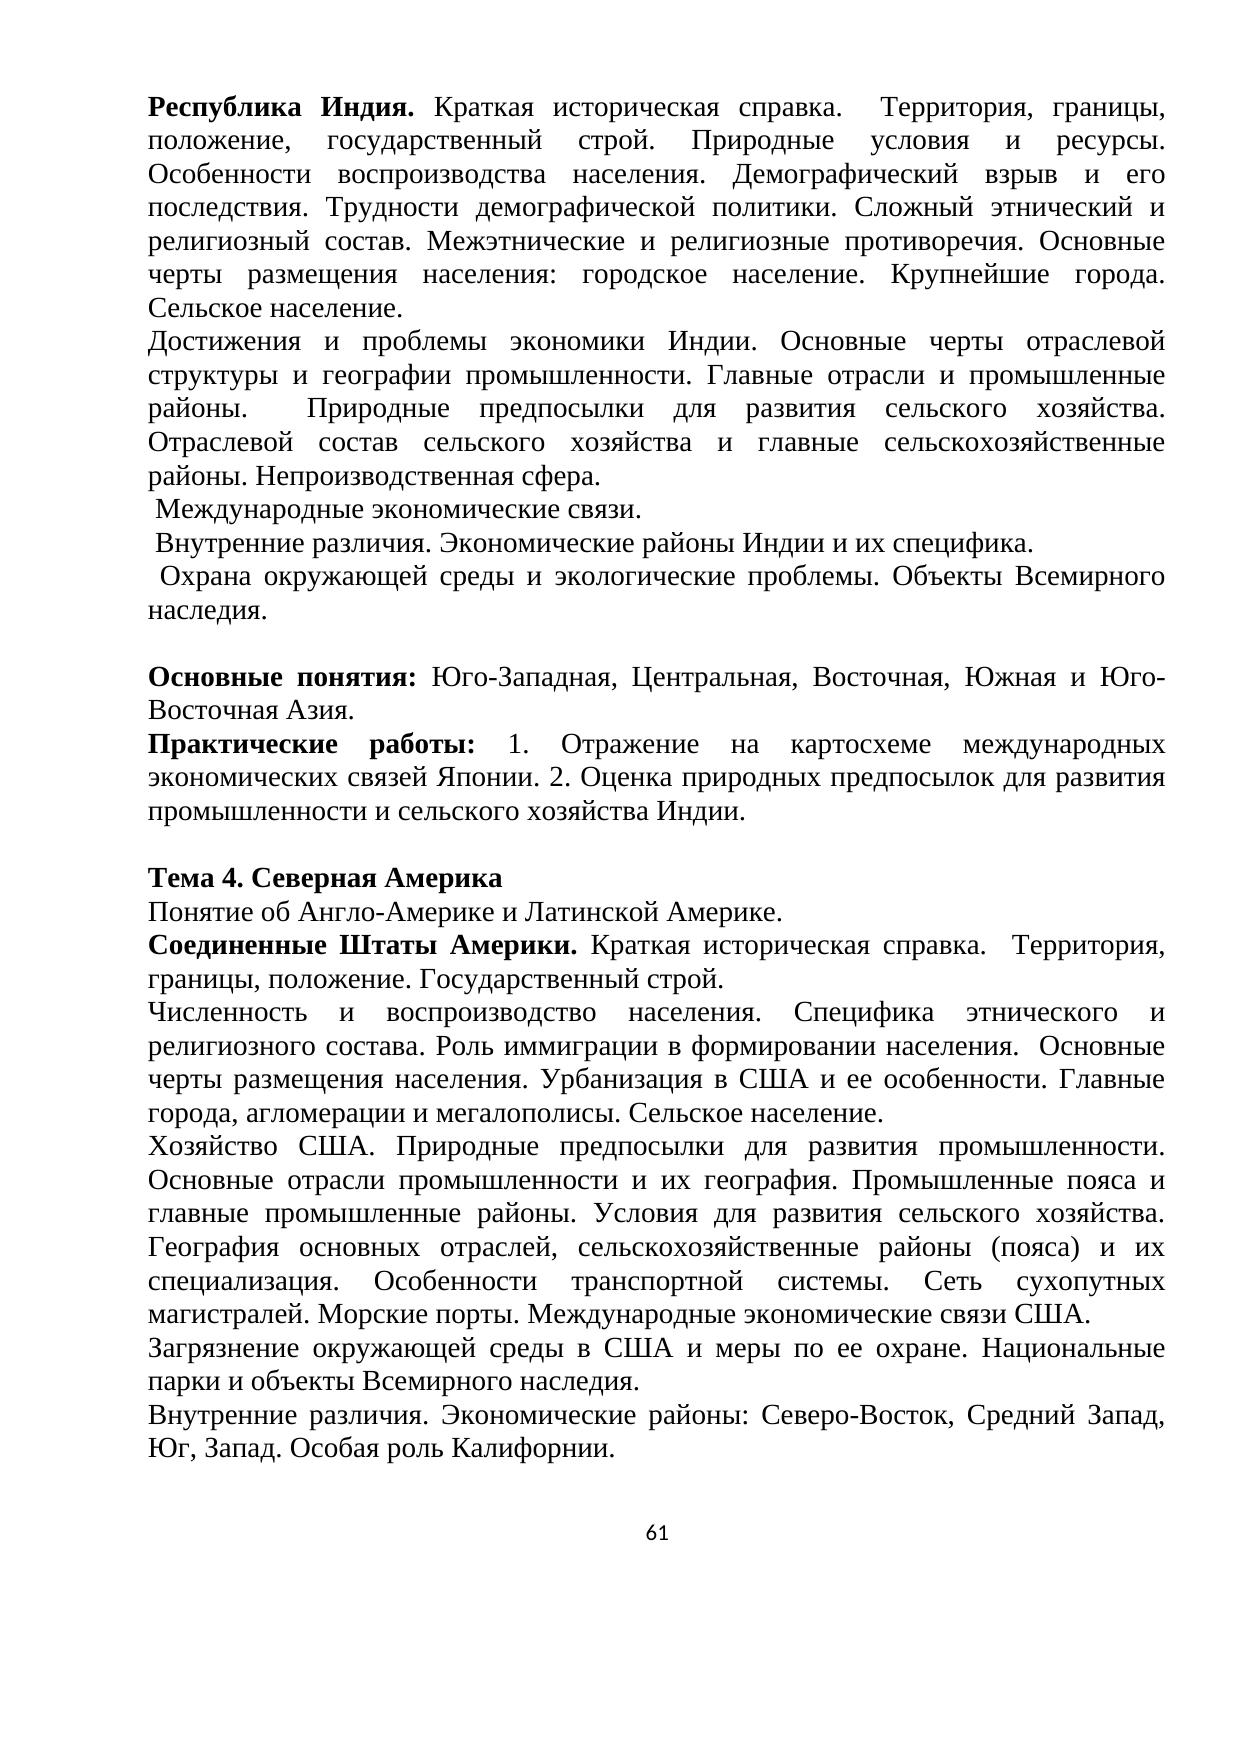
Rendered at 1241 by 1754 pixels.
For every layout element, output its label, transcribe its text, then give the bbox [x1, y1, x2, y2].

text Внутренние различия. Экономические районы Индии и их специфика. [148, 525, 1166, 558]
text Загрязнение окружающей среды в США и меры по ее охране. Национальные парки и объекты Всемирного наследия. [148, 1330, 1166, 1397]
text Соединенные Штаты Америки. Краткая историческая справка. Территория, границы, положение. Государственный строй. [148, 927, 1166, 994]
text Понятие об Англо-Америке и Латинской Америке. [148, 894, 1166, 927]
text Республика Индия. Краткая историческая справка. Территория, границы, положение, государственный строй. Природные условия и ресурсы. Особенности воспроизводства населения. Демографический взрыв и его последствия. Трудности демографической политики. Сложный этнический и религиозный состав. Межэтнические и религиозные противоречия. Основные черты размещения населения: городское население. Крупнейшие города. Сельское население. [148, 89, 1166, 323]
text Международные экономические связи. [148, 491, 1166, 525]
text Внутренние различия. Экономические районы: Северо-Восток, Средний Запад, Юг, Запад. Особая роль Калифорнии. [148, 1397, 1166, 1464]
text Численность и воспроизводство населения. Специфика этнического и религиозного состава. Роль иммиграции в формировании населения. Основные черты размещения населения. Урбанизация в США и ее особенности. Главные города, агломерации и мегалополисы. Сельское население. [148, 994, 1166, 1128]
text Достижения и проблемы экономики Индии. Основные черты отраслевой структуры и географии промышленности. Главные отрасли и промышленные районы. Природные предпосылки для развития сельского хозяйства. Отраслевой состав сельского хозяйства и главные сельскохозяйственные районы. Непроизводственная сфера. [148, 323, 1166, 491]
text Хозяйство США. Природные предпосылки для развития промышленности. Основные отрасли промышленности и их география. Промышленные пояса и главные промышленные районы. Условия для развития сельского хозяйства. География основных отраслей, сельскохозяйственные районы (пояса) и их специализация. Особенности транспортной системы. Сеть сухопутных магистралей. Морские порты. Международные экономические связи США. [148, 1128, 1166, 1330]
text Охрана окружающей среды и экологические проблемы. Объекты Всемирного наследия. [148, 558, 1166, 625]
text Тема 4. Северная Америка [148, 860, 1166, 894]
text Практические работы: 1. Отражение на картосхеме международных экономических связей Японии. 2. Оценка природных предпосылок для развития промышленности и сельского хозяйства Индии. [148, 726, 1166, 827]
text Основные понятия: Юго-Западная, Центральная, Восточная, Южная и Юго-Восточная Азия. [148, 659, 1166, 726]
